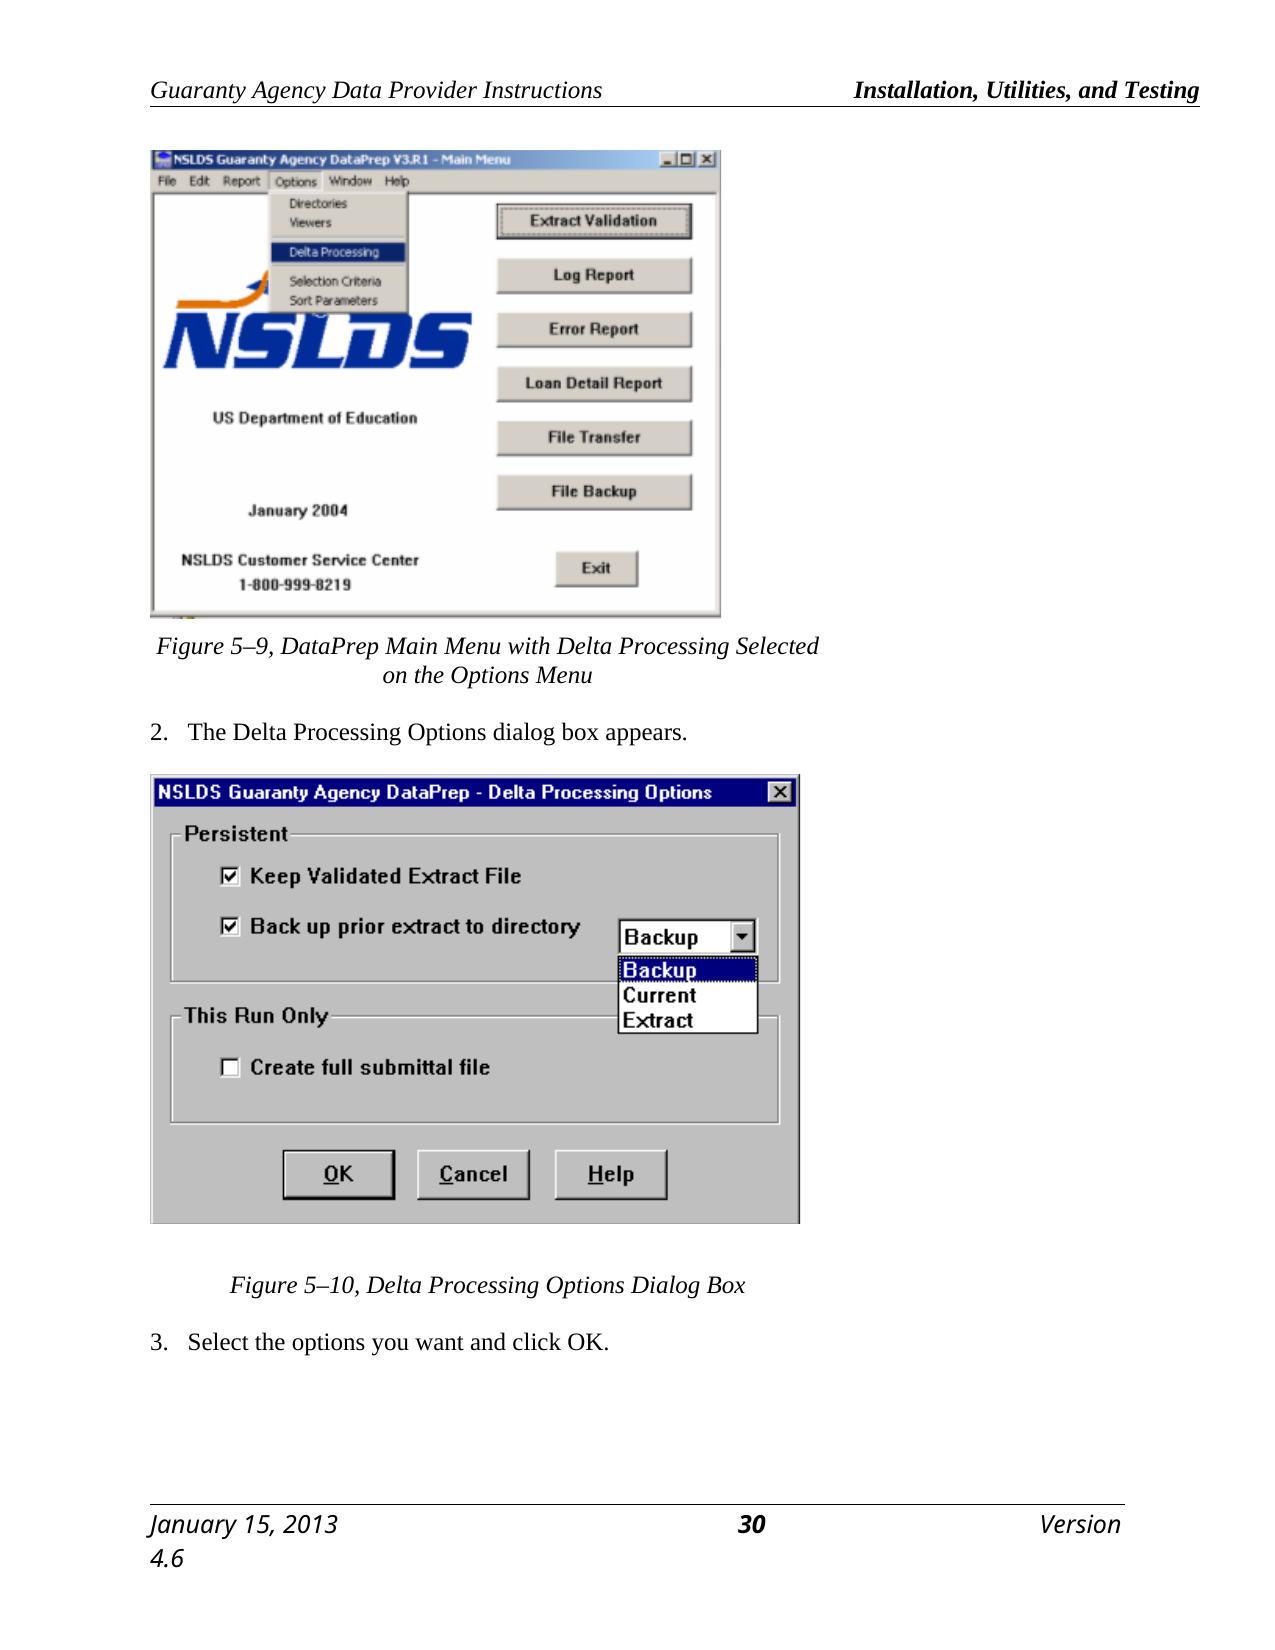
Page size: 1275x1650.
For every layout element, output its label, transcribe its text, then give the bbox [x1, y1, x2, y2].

list Select the options you want and click OK. [150, 1327, 825, 1356]
picture [150, 150, 722, 619]
list The Delta Processing Options dialog box appears. [150, 717, 825, 746]
picture [150, 774, 800, 1224]
